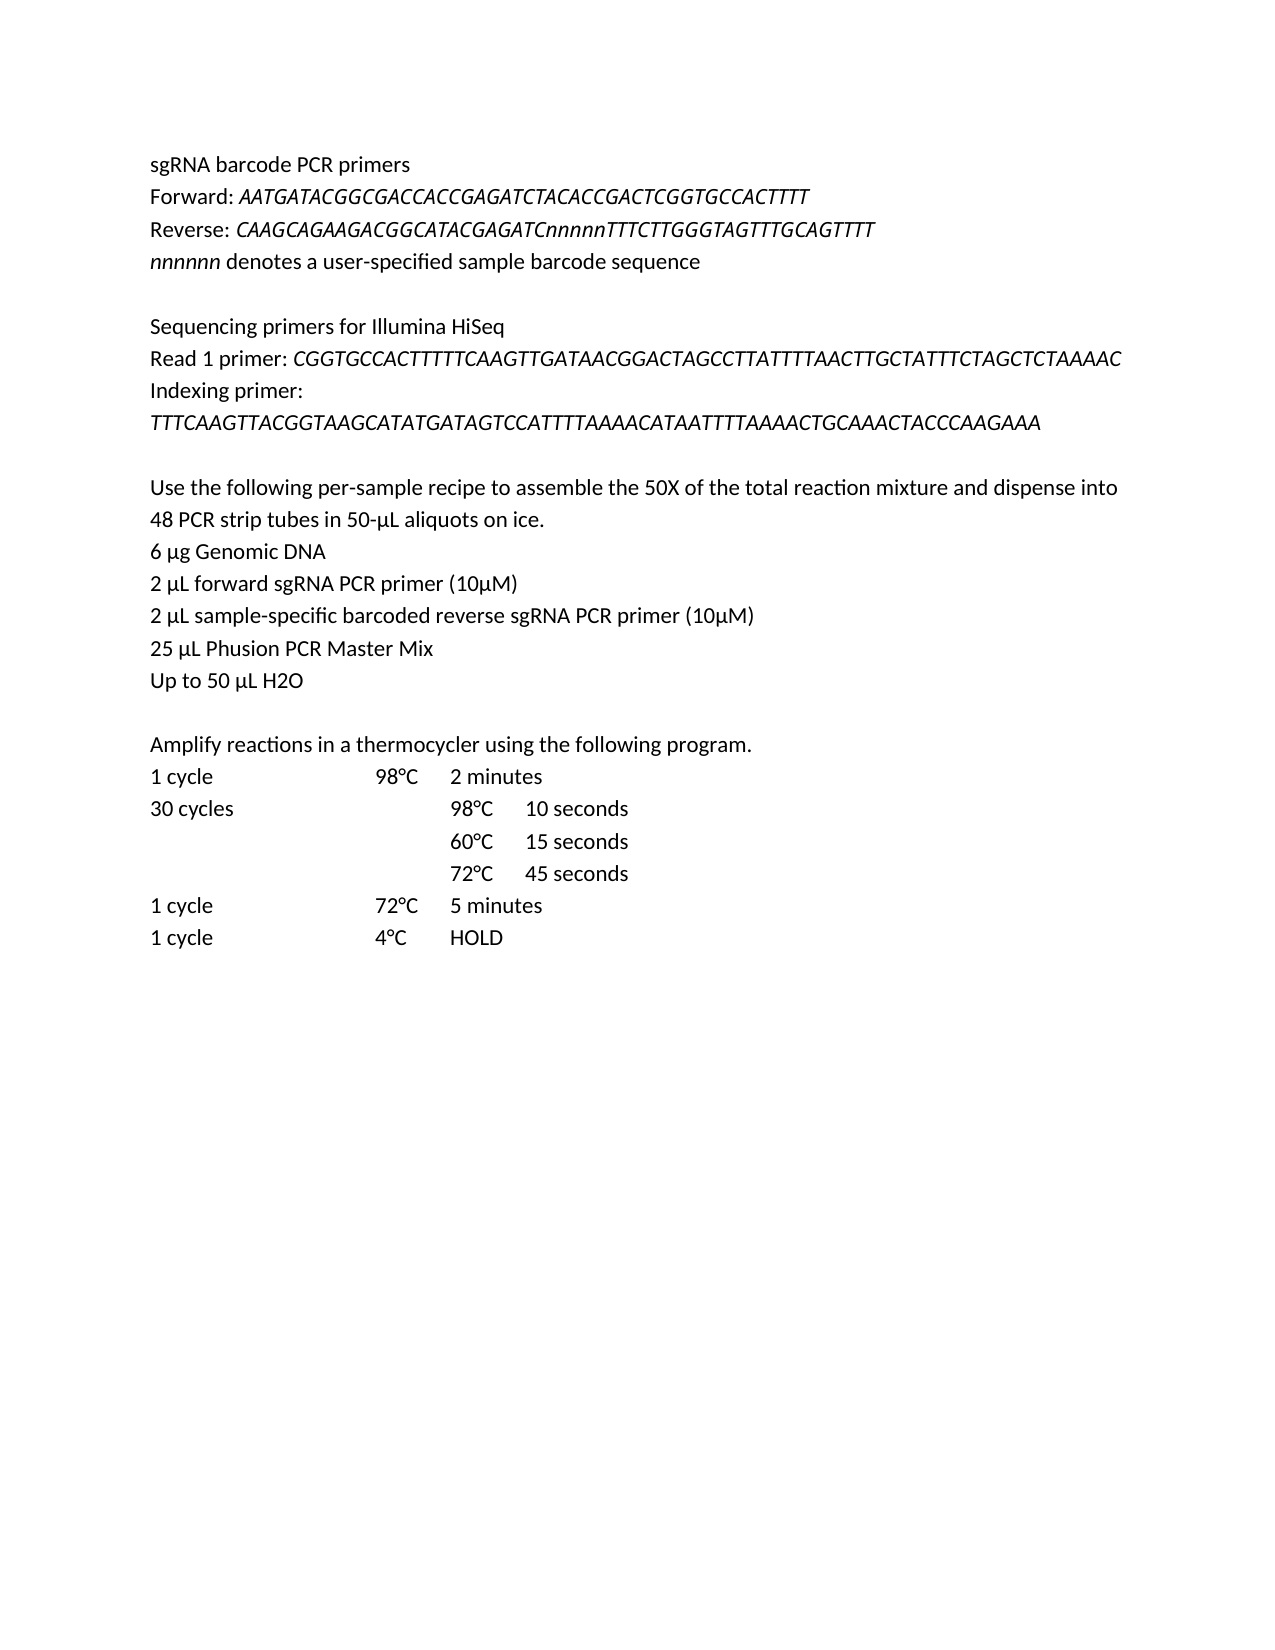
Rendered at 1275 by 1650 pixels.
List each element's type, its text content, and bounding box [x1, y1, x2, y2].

list Use the following per-sample recipe to assemble the 50X of the total reaction mixture and dispense into 48 PCR strip tubes in 50-µL aliquots on ice. [150, 473, 1125, 533]
list 72°C 45 seconds [150, 859, 1125, 887]
list 30 cycles 98°C 10 seconds [150, 794, 1125, 823]
list 25 µL Phusion PCR Master Mix [150, 634, 1125, 662]
list 2 µL forward sgRNA PCR primer (10µM) [150, 569, 1125, 597]
list 6 µg Genomic DNA [150, 537, 1125, 565]
text nnnnnn denotes a user-specified sample barcode sequence [150, 247, 1125, 275]
text Read 1 primer: CGGTGCCACTTTTTCAAGTTGATAACGGACTAGCCTTATTTTAACTTGCTATTTCTAGCTCTAAAAC [150, 344, 1125, 372]
list 1 cycle 4°C HOLD [150, 923, 1125, 951]
text Indexing primer: TTTCAAGTTACGGTAAGCATATGATAGTCCATTTTAAAACATAATTTTAAAACTGCAAACTACCCAAGAAA [150, 376, 1125, 436]
list Up to 50 µL H2O [150, 666, 1125, 694]
text Sequencing primers for Illumina HiSeq [150, 312, 1125, 340]
list Amplify reactions in a thermocycler using the following program. [150, 730, 1125, 758]
text sgRNA barcode PCR primers [150, 150, 1125, 178]
text Reverse: CAAGCAGAAGACGGCATACGAGATCnnnnnTTTCTTGGGTAGTTTGCAGTTTT [150, 215, 1125, 243]
list 1 cycle 72°C 5 minutes [150, 891, 1125, 919]
list 2 µL sample-specific barcoded reverse sgRNA PCR primer (10µM) [150, 601, 1125, 629]
list 1 cycle 98°C 2 minutes [150, 762, 1125, 790]
text Forward: AATGATACGGCGACCACCGAGATCTACACCGACTCGGTGCCACTTTT [150, 182, 1125, 211]
list 60°C 15 seconds [150, 827, 1125, 855]
